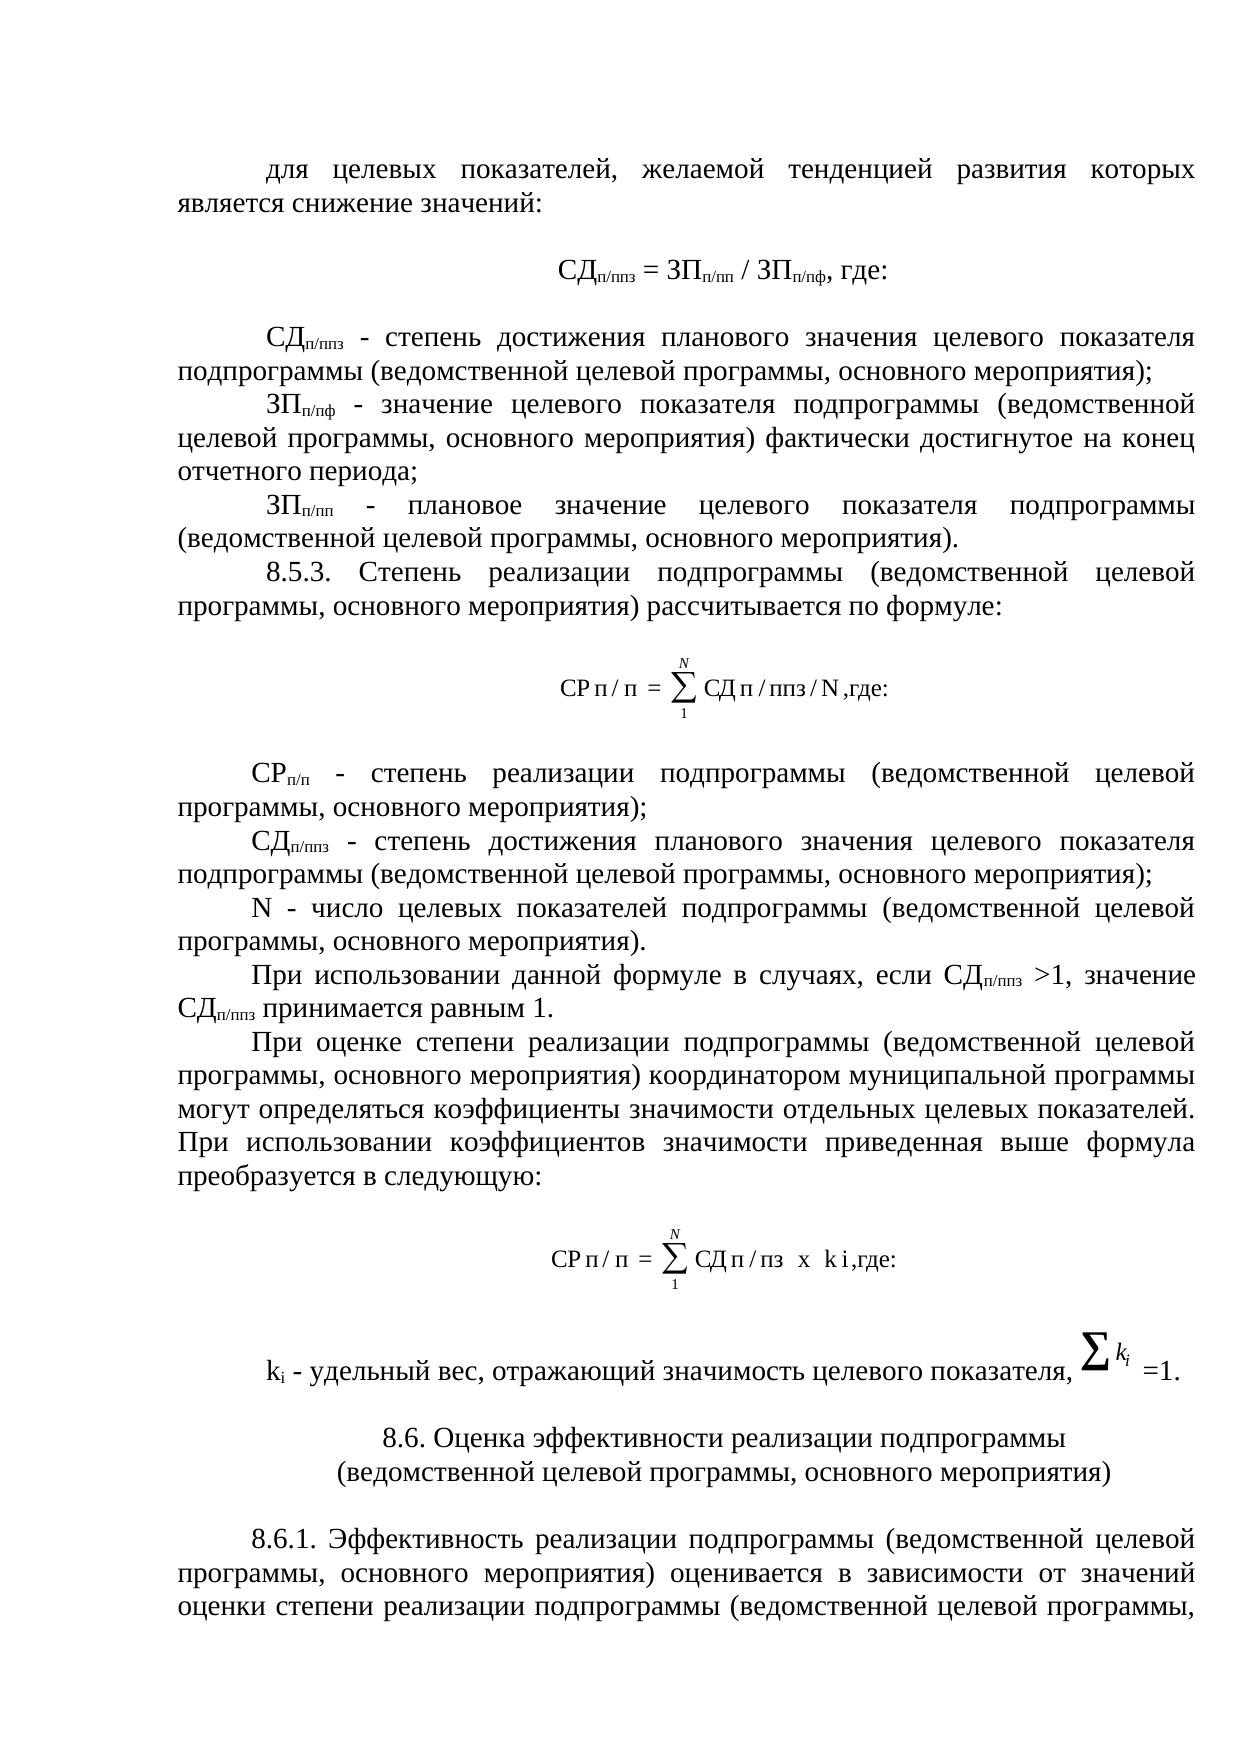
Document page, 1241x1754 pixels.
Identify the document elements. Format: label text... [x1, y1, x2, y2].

text 8.5.3. Степень реализации подпрограммы (ведомственной целевой программы, основного мероприятия) рассчитывается по формуле: [177, 554, 1196, 621]
text 8.6. Оценка эффективности реализации подпрограммы [177, 1421, 1196, 1454]
text ki - удельный вес, отражающий значимость целевого показателя,=1. [177, 1326, 1196, 1387]
text СДп/ппз - степень достижения планового значения целевого показателя подпрограммы (ведомственной целевой программы, основного мероприятия); [177, 319, 1196, 386]
text СДп/ппз = ЗПп/пп / ЗПп/пф, где: [177, 252, 1196, 286]
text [177, 1521, 1196, 1622]
text СДп/ппз - степень достижения планового значения целевого показателя подпрограммы (ведомственной целевой программы, основного мероприятия); [177, 823, 1196, 890]
text При оценке степени реализации подпрограммы (ведомственной целевой программы, основного мероприятия) координатором муниципальной программы могут определяться коэффициенты значимости отдельных целевых показателей. При использовании коэффициентов значимости приведенная выше формула преобразуется в следующую: [177, 1024, 1196, 1192]
text ЗПп/пф - значение целевого показателя подпрограммы (ведомственной целевой программы, основного мероприятия) фактически достигнутое на конец отчетного периода; [177, 386, 1196, 487]
text (ведомственной целевой программы, основного мероприятия) [177, 1454, 1196, 1488]
text ЗПп/пп - плановое значение целевого показателя подпрограммы (ведомственной целевой программы, основного мероприятия). [177, 487, 1196, 554]
text СРп/п - степень реализации подпрограммы (ведомственной целевой программы, основного мероприятия); [177, 756, 1196, 823]
text для целевых показателей, желаемой тенденцией развития которых является снижение значений: [177, 152, 1196, 219]
text При использовании данной формуле в случаях, если СДп/ппз >1, значение СДп/ппз принимается равным 1. [177, 957, 1196, 1024]
text N - число целевых показателей подпрограммы (ведомственной целевой программы, основного мероприятия). [177, 890, 1196, 957]
